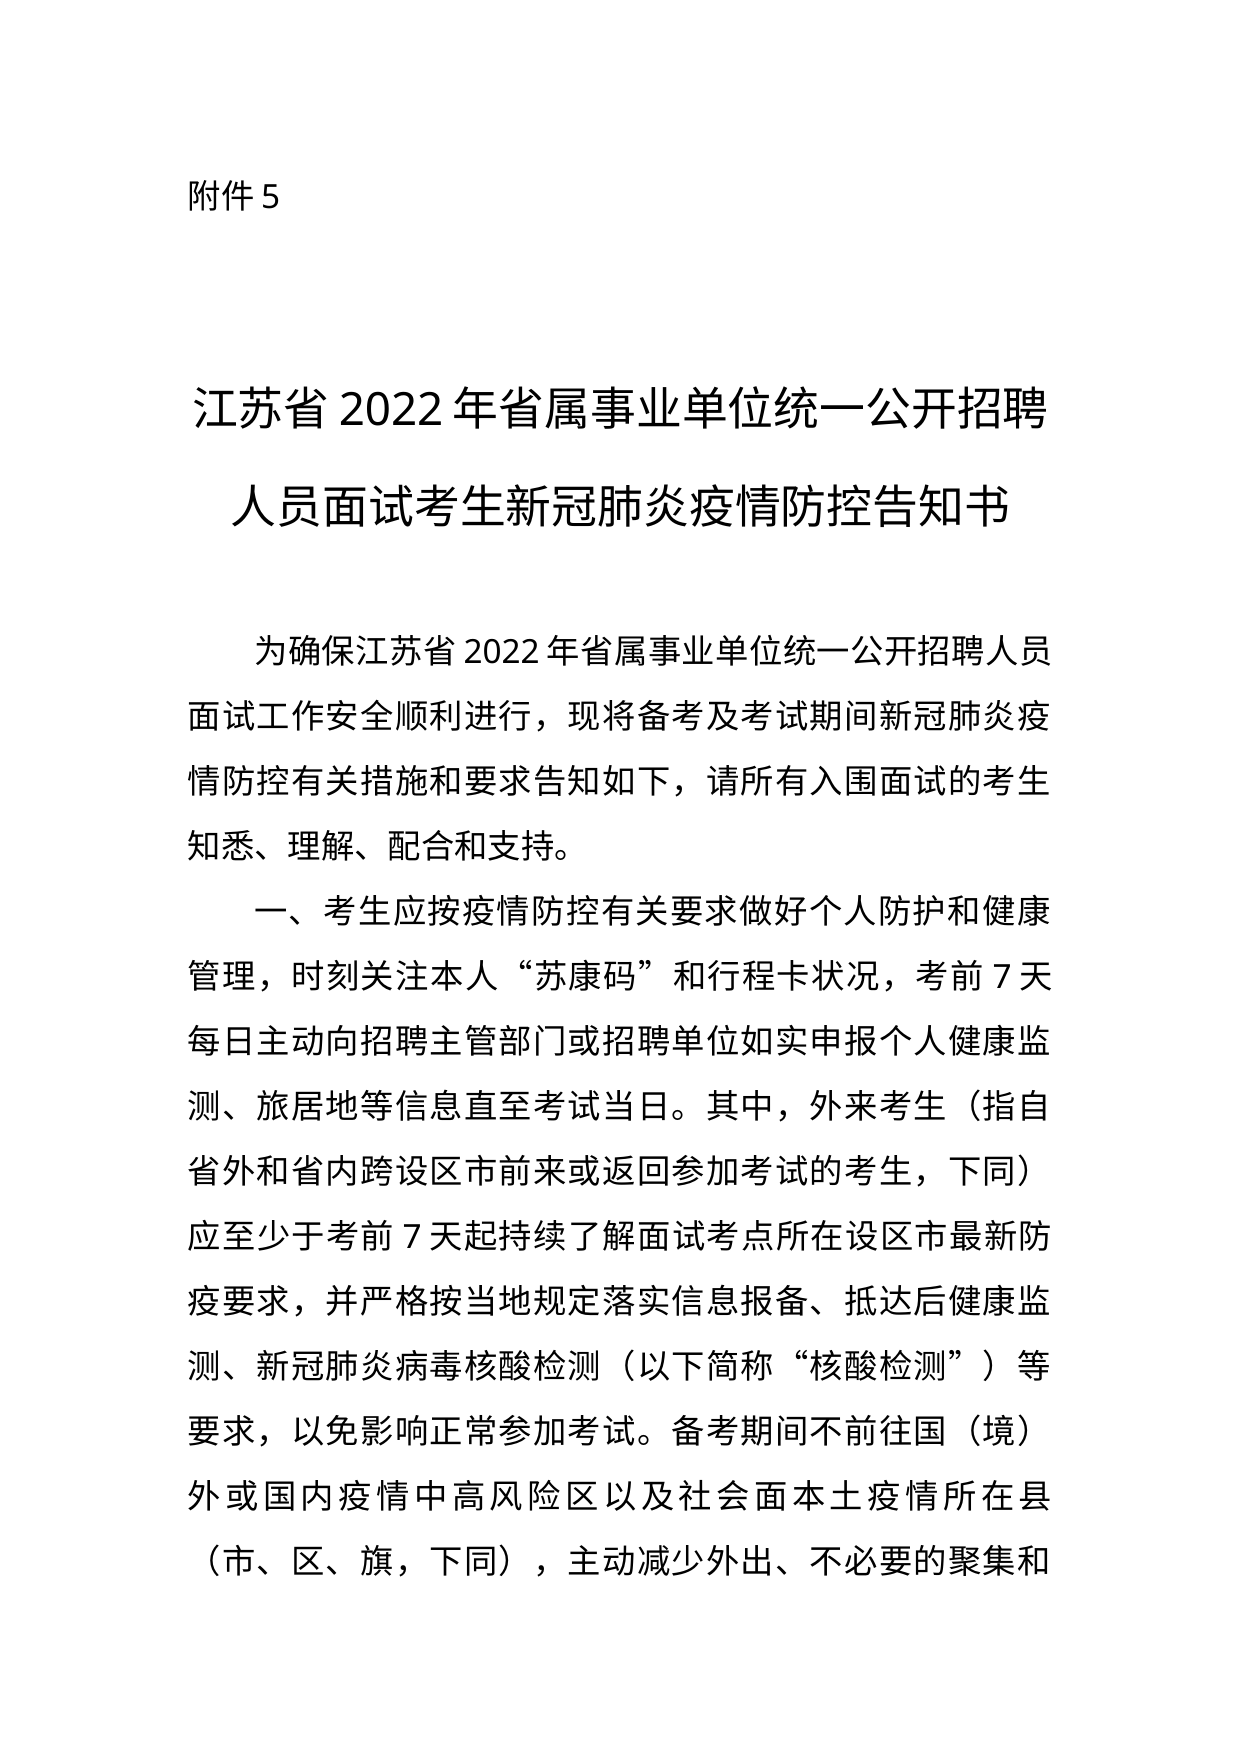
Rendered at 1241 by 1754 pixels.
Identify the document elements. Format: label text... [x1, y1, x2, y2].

text 附件5 [187, 162, 1053, 227]
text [187, 877, 1053, 1592]
text 江苏省2022年省属事业单位统一公开招聘人员面试考生新冠肺炎疫情防控告知书 [187, 357, 1053, 552]
text 为确保江苏省2022年省属事业单位统一公开招聘人员面试工作安全顺利进行，现将备考及考试期间新冠肺炎疫情防控有关措施和要求告知如下，请所有入围面试的考生知悉、理解、配合和支持。 [187, 617, 1053, 877]
